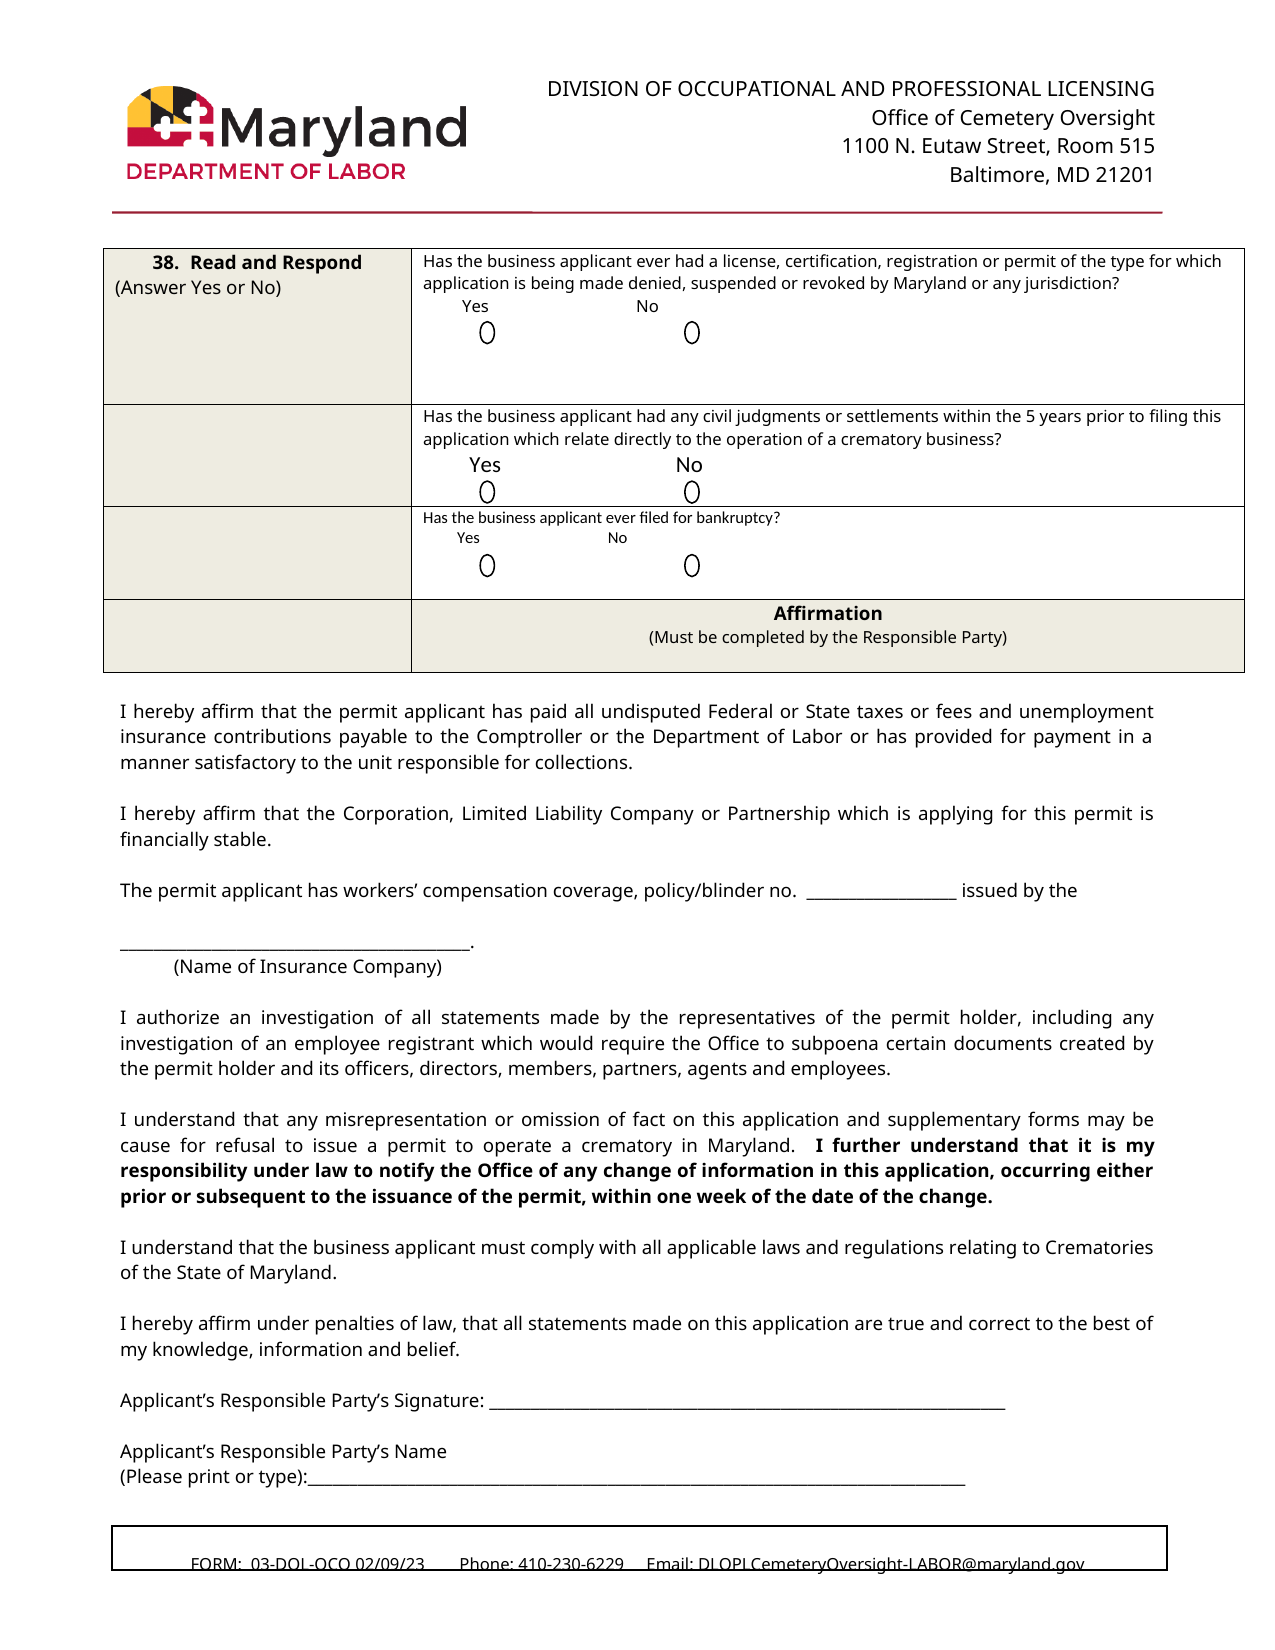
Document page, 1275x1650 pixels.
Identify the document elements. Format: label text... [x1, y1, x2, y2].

text (Please print or type):_______________________________________________________________________________ [120, 1464, 1155, 1489]
table_cell Has the business applicant ever had a license, certification, registration or permit of the type for which application is being made denied, suspended or revoked by Maryland or any jurisdiction? Yes No [412, 249, 1244, 404]
text The permit applicant has workers’ compensation coverage, policy/blinder no. __________________ issued by the [120, 877, 1155, 902]
text I hereby affirm that the Corporation, Limited Liability Company or Partnership which is applying for this permit is financially stable. [120, 800, 1155, 851]
text Applicant’s Responsible Party’s Signature: ______________________________________________________________ [120, 1387, 1155, 1413]
text I hereby affirm under penalties of law, that all statements made on this application are true and correct to the best of my knowledge, information and belief. [120, 1311, 1155, 1362]
text I understand that any misrepresentation or omission of fact on this application and supplementary forms may be cause for refusal to issue a permit to operate a crematory in Maryland. I further understand that it is my responsibility under law to notify the Office of any change of information in this application, occurring either prior or subsequent to the issuance of the permit, within one week of the date of the change. [120, 1107, 1155, 1209]
text I hereby affirm that the permit applicant has paid all undisputed Federal or State taxes or fees and unemployment insurance contributions payable to the Comptroller or the Department of Labor or has provided for payment in a manner satisfactory to the unit responsible for collections. [120, 698, 1155, 775]
picture [120, 79, 473, 185]
table_cell [104, 405, 411, 506]
table_cell [104, 600, 411, 672]
table_cell Has the business applicant had any civil judgments or settlements within the 5 years prior to filing this application which relate directly to the operation of a crematory business? Yes No [412, 405, 1244, 506]
text __________________________________________. [120, 928, 1155, 953]
text Applicant’s Responsible Party’s Name [120, 1438, 1155, 1464]
text I understand that the business applicant must comply with all applicable laws and regulations relating to Crematories of the State of Maryland. [120, 1234, 1155, 1285]
table_cell Affirmation (Must be completed by the Responsible Party) [412, 600, 1244, 672]
text I authorize an investigation of all statements made by the representatives of the permit holder, including any investigation of an employee registrant which would require the Office to subpoena certain documents created by the permit holder and its officers, directors, members, partners, agents and employees. [120, 1004, 1155, 1081]
table_cell [104, 507, 411, 599]
table_cell Has the business applicant ever filed for bankruptcy? Yes No [412, 507, 1244, 599]
text (Name of Insurance Company) [120, 953, 1155, 979]
table_cell Read and Respond (Answer Yes or No) [104, 249, 411, 404]
